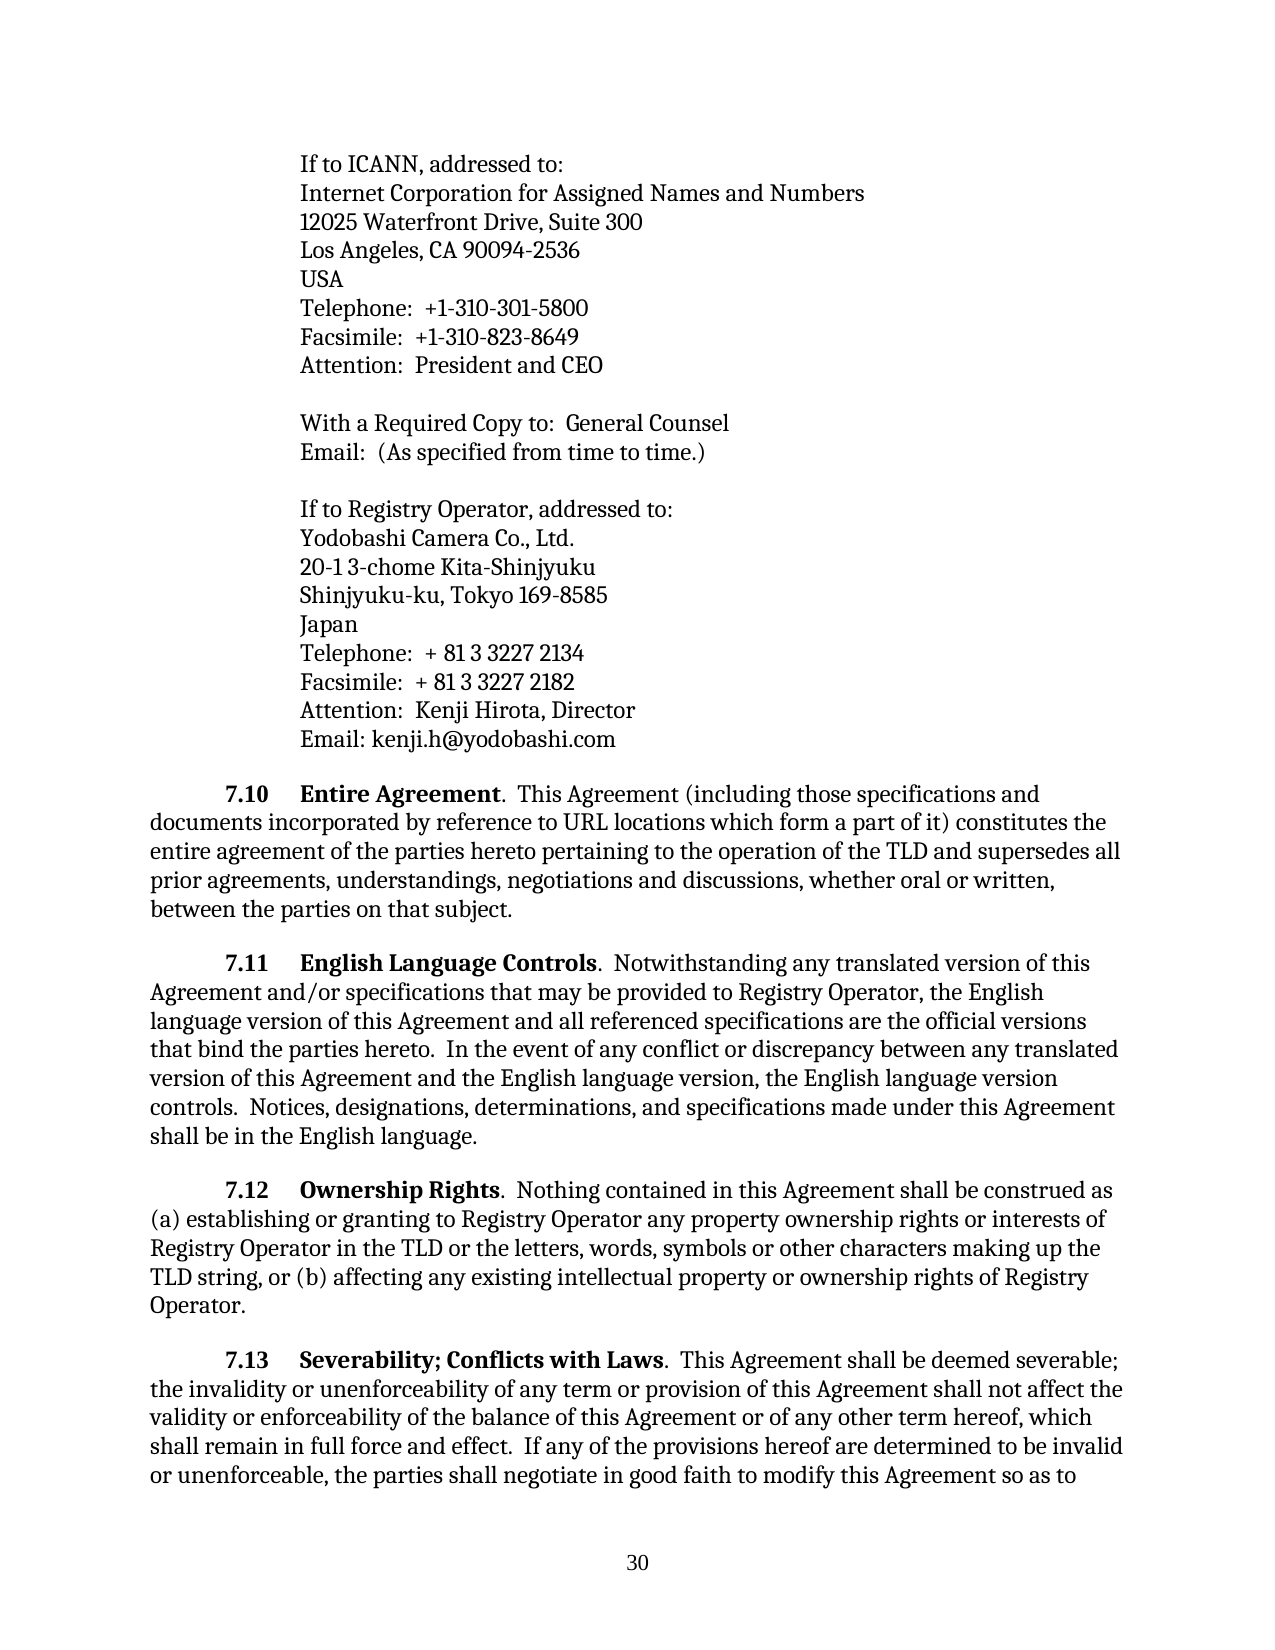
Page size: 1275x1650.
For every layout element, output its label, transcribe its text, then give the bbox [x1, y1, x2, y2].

text Entire Agreement. This Agreement (including those specifications and documents incorporated by reference to URL locations which form a part of it) constitutes the entire agreement of the parties hereto pertaining to the operation of the TLD and supersedes all prior agreements, understandings, negotiations and discussions, whether oral or written, between the parties on that subject. [150, 779, 1125, 923]
text Telephone: + 81 3 3227 2134 [300, 639, 1125, 667]
text Facsimile: + 81 3 3227 2182 Attention: Kenji Hirota, Director [300, 667, 1125, 725]
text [150, 1345, 1125, 1489]
text USA Telephone: +1-310-301-5800 Facsimile: +1-310-823-8649 Attention: President and CEO With a Required Copy to: General Counsel Email: (As specified from time to time.) If to Registry Operator, addressed to: Yodobashi Camera Co., Ltd. 20-1 3-chome Kita-Shinjyuku [300, 265, 1125, 581]
text Ownership Rights. Nothing contained in this Agreement shall be construed as (a) establishing or granting to Registry Operator any property ownership rights or interests of Registry Operator in the TLD or the letters, words, symbols or other characters making up the TLD string, or (b) affecting any existing intellectual property or ownership rights of Registry Operator. [150, 1175, 1125, 1320]
text If to ICANN, addressed to: Internet Corporation for Assigned Names and Numbers 12025 Waterfront Drive, Suite 300 Los Angeles, CA 90094-2536 [300, 150, 1125, 265]
text English Language Controls. Notwithstanding any translated version of this Agreement and/or specifications that may be provided to Registry Operator, the English language version of this Agreement and all referenced specifications are the official versions that bind the parties hereto. In the event of any conflict or discrepancy between any translated version of this Agreement and the English language version, the English language version controls. Notices, designations, determinations, and specifications made under this Agreement shall be in the English language. [150, 948, 1125, 1150]
text Japan [300, 610, 1125, 639]
text Shinjyuku-ku, Tokyo 169-8585 [300, 581, 1125, 610]
text Email: kenji.h@yodobashi.com [300, 725, 1125, 754]
